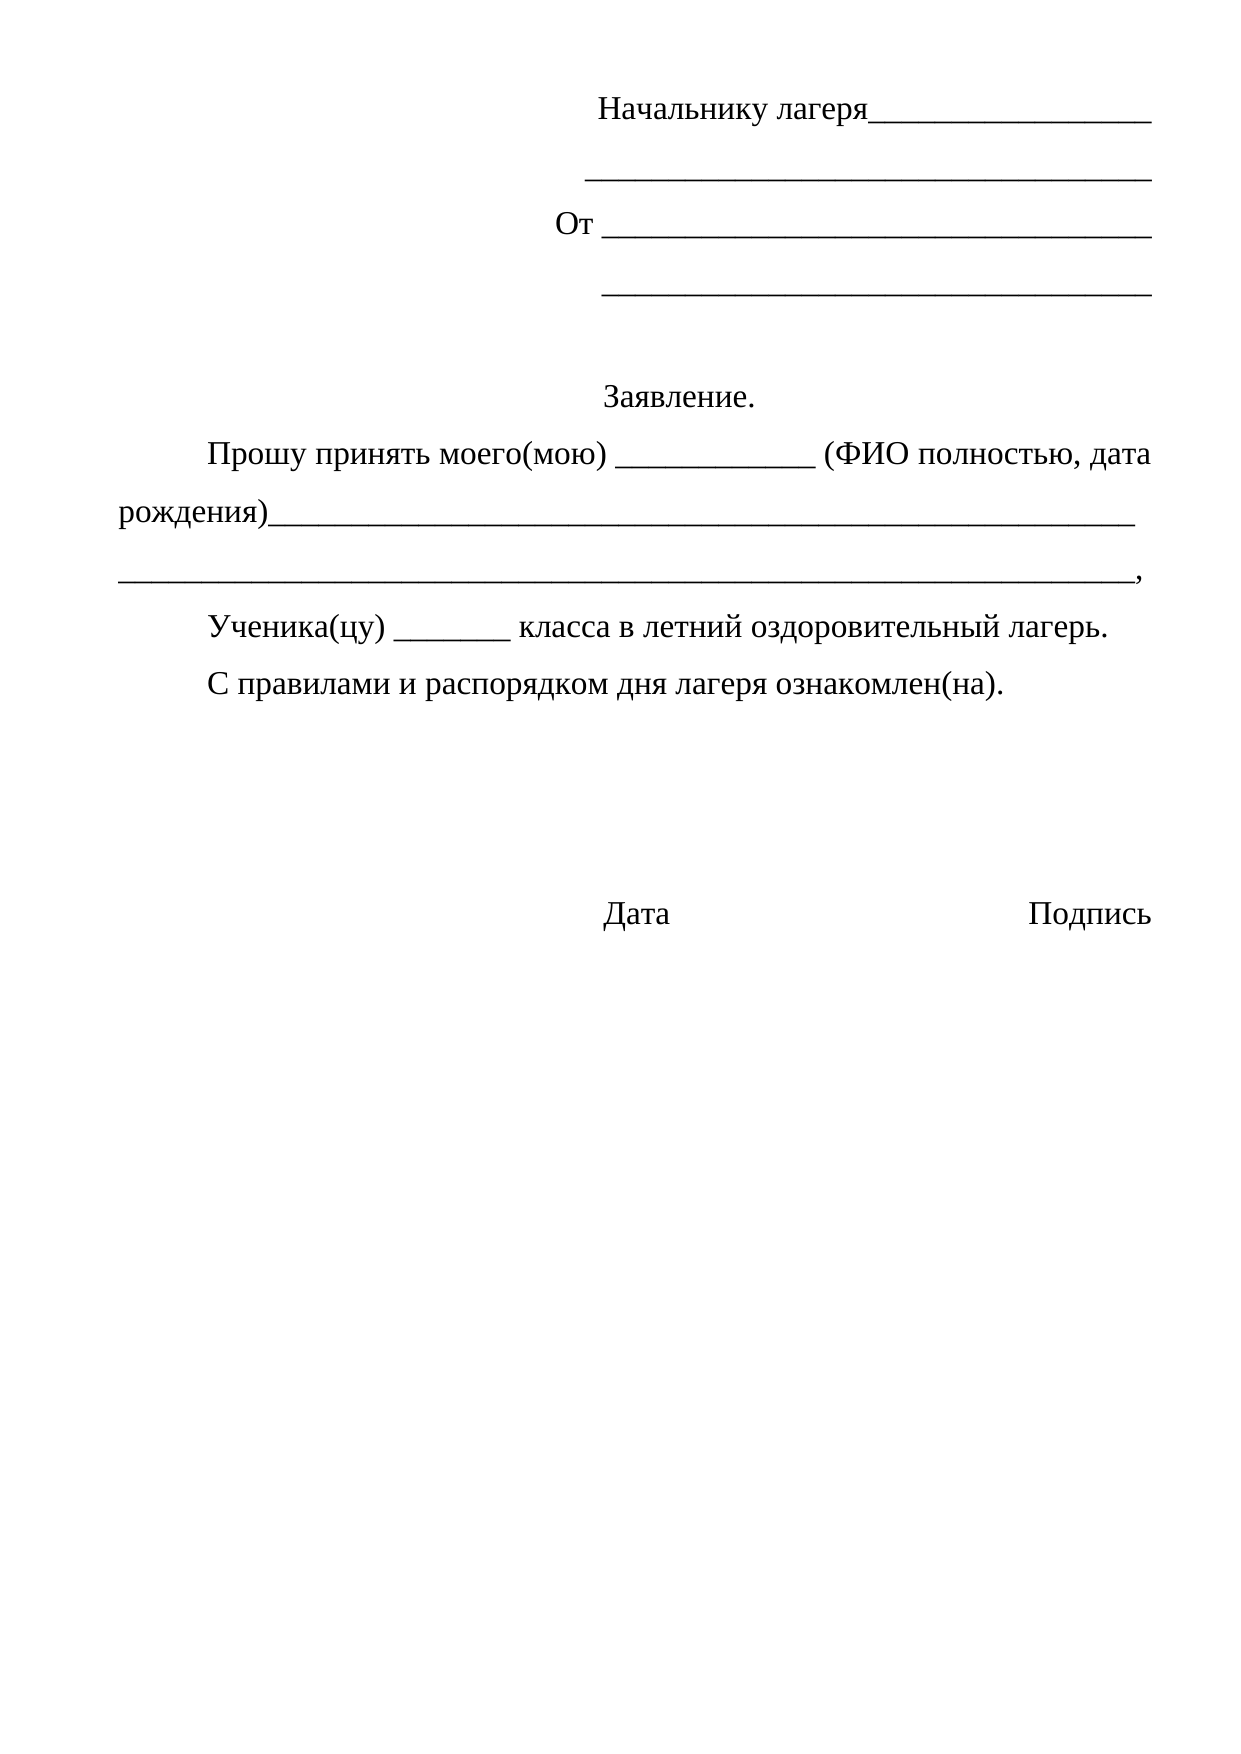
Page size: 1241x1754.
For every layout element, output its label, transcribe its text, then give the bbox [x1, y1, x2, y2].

text С правилами и распорядком дня лагеря ознакомлен(на). [118, 664, 1152, 702]
text __________________________________ [118, 146, 1152, 184]
text Прошу принять моего(мою) ____________ (ФИО полностью, дата рождения)_________________________________________________________________________________________________________________, [118, 434, 1152, 587]
text Заявление. [118, 376, 1152, 414]
text _________________________________ [118, 261, 1152, 299]
text Дата Подпись [118, 894, 1152, 932]
text От _________________________________ [118, 204, 1152, 242]
text Ученика(цу) _______ класса в летний оздоровительный лагерь. [118, 606, 1152, 644]
text Начальнику лагеря_________________ [118, 89, 1152, 127]
